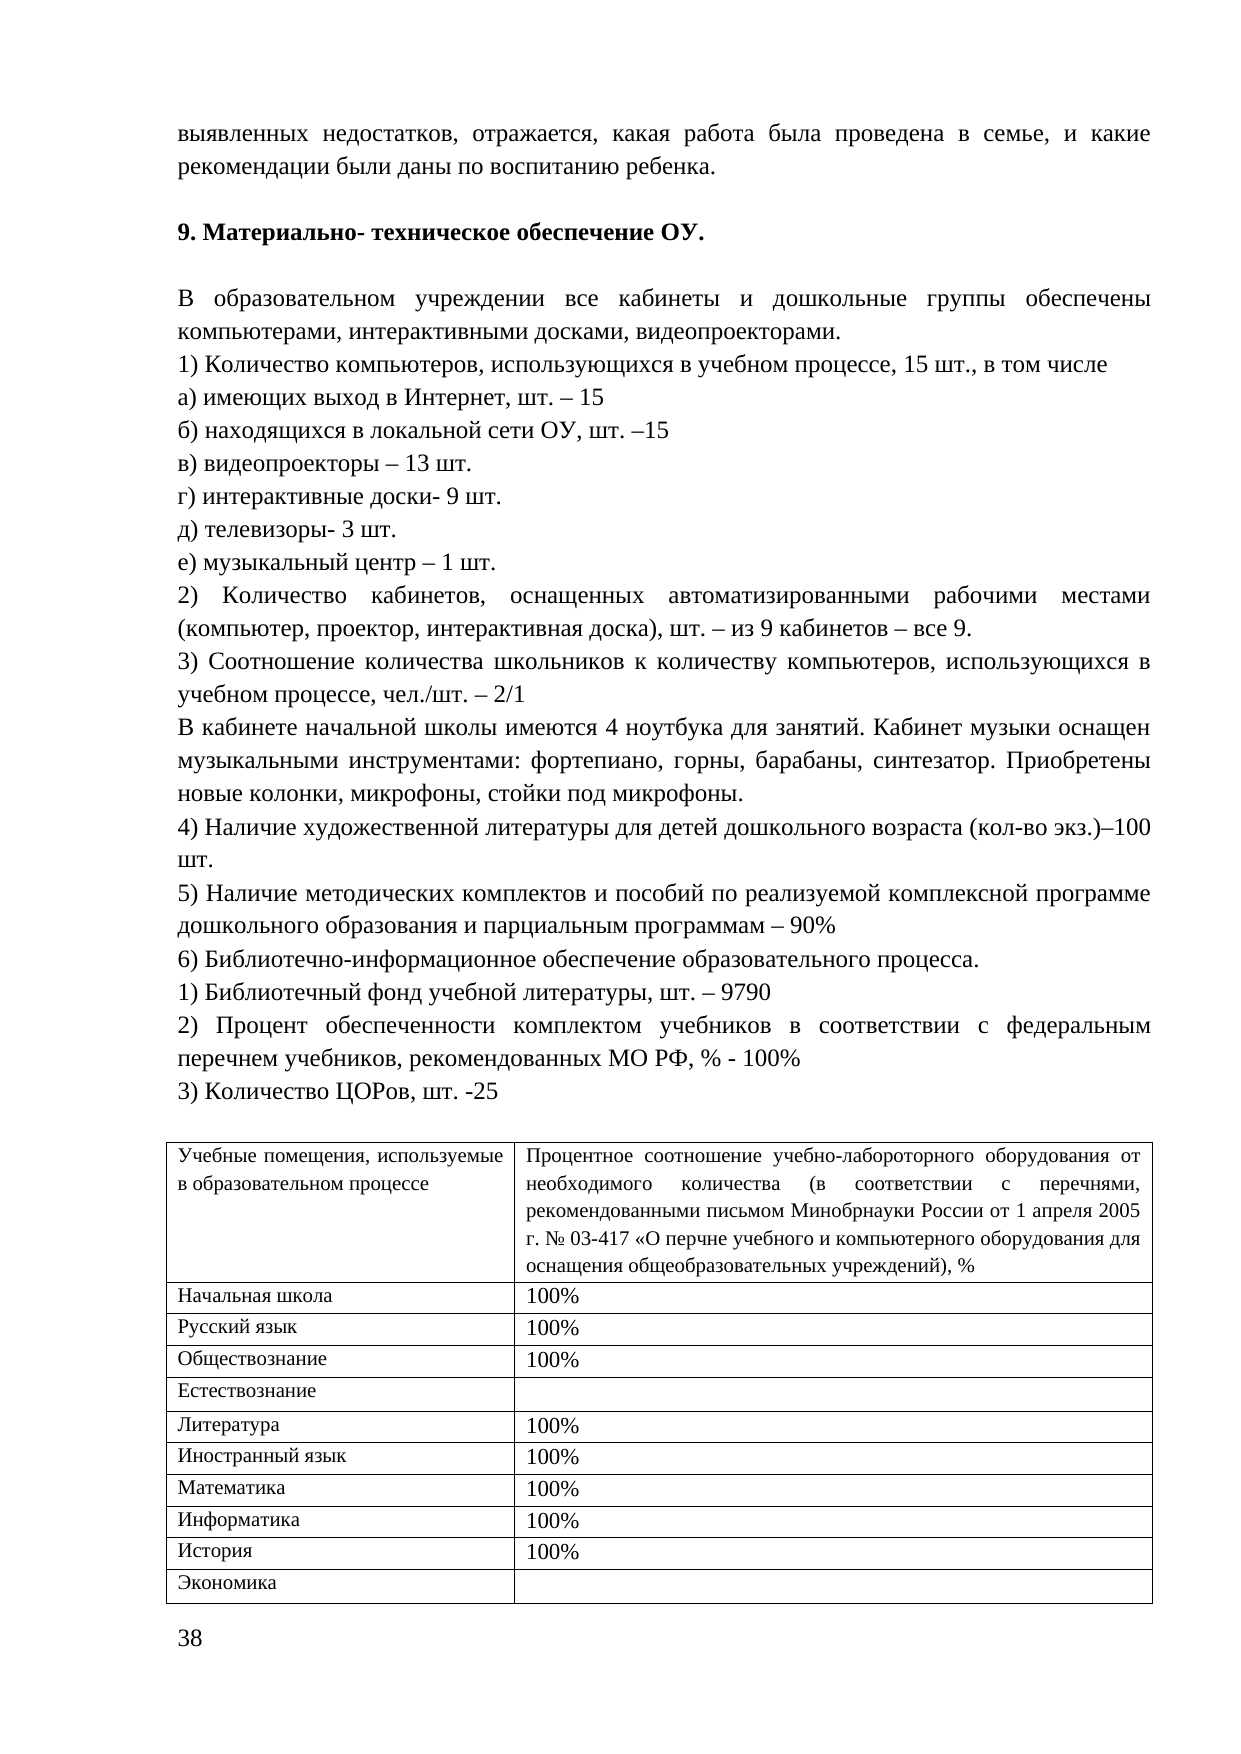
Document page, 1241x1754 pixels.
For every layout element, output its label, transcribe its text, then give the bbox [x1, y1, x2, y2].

text 5) Наличие методических комплектов и пособий по реализуемой комплексной программе дошкольного образования и парциальным программам – 90% [177, 878, 1152, 939]
text в) видеопроекторы – 13 шт. [177, 448, 1152, 477]
text 1) Библиотечный фонд учебной литературы, шт. – 9790 [177, 977, 1152, 1005]
table_cell Литература [167, 1412, 514, 1442]
table_cell 100% [515, 1443, 1152, 1474]
text д) телевизоры- 3 шт. [177, 514, 1152, 543]
table_cell [515, 1378, 1152, 1411]
text В кабинете начальной школы имеются 4 ноутбука для занятий. Кабинет музыки оснащен музыкальными инструментами: фортепиано, горны, барабаны, синтезатор. Приобретены новые колонки, микрофоны, стойки под микрофоны. [177, 712, 1152, 807]
text 1) Количество компьютеров, использующихся в учебном процессе, 15 шт., в том числе [177, 349, 1152, 378]
text а) имеющих выход в Интернет, шт. – 15 [177, 382, 1152, 411]
text 3) Количество ЦОРов, шт. -25 [177, 1076, 1152, 1104]
text 9. Материально- техническое обеспечение ОУ. [177, 217, 1152, 246]
table_cell 100% [515, 1346, 1152, 1377]
table_cell Естествознание [167, 1378, 514, 1411]
table_cell История [167, 1538, 514, 1569]
table_cell [515, 1570, 1152, 1603]
table_cell Русский язык [167, 1314, 514, 1345]
table_cell Иностранный язык [167, 1443, 514, 1474]
table_cell 100% [515, 1283, 1152, 1313]
table_cell 100% [515, 1538, 1152, 1569]
text 3) Соотношение количества школьников к количеству компьютеров, использующихся в учебном процессе, чел./шт. – 2/1 [177, 646, 1152, 708]
table_header Учебные помещения, используемые в образовательном процессе [167, 1143, 514, 1282]
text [177, 118, 1152, 180]
text 2) Количество кабинетов, оснащенных автоматизированными рабочими местами (компьютер, проектор, интерактивная доска), шт. – из 9 кабинетов – все 9. [177, 580, 1152, 642]
table_cell Обществознание [167, 1346, 514, 1377]
text 4) Наличие художественной литературы для детей дошкольного возраста (кол-во экз.)–100 шт. [177, 812, 1152, 873]
table_cell Информатика [167, 1507, 514, 1537]
table_cell 100% [515, 1475, 1152, 1506]
table_cell Начальная школа [167, 1283, 514, 1313]
table_cell 100% [515, 1507, 1152, 1537]
table_header Процентное соотношение учебно-лабороторного оборудования от необходимого количества (в соответствии с перечнями, рекомендованными письмом Минобрнауки России от 1 апреля . № 03-417 «О перчне учебного и компьютерного оборудования для оснащения общеобразовательных учреждений), % [515, 1143, 1152, 1282]
table_cell Математика [167, 1475, 514, 1506]
table_cell Экономика [167, 1570, 514, 1603]
text г) интерактивные доски- 9 шт. [177, 481, 1152, 510]
text 6) Библиотечно-информационное обеспечение образовательного процесса. [177, 944, 1152, 972]
table_cell 100% [515, 1314, 1152, 1345]
text 2) Процент обеспеченности комплектом учебников в соответствии с федеральным перечнем учебников, рекомендованных МО РФ, % - 100% [177, 1010, 1152, 1071]
text е) музыкальный центр – 1 шт. [177, 547, 1152, 576]
table_cell 100% [515, 1412, 1152, 1442]
text б) находящихся в локальной сети ОУ, шт. –15 [177, 415, 1152, 444]
text В образовательном учреждении все кабинеты и дошкольные группы обеспечены компьютерами, интерактивными досками, видеопроекторами. [177, 283, 1152, 345]
